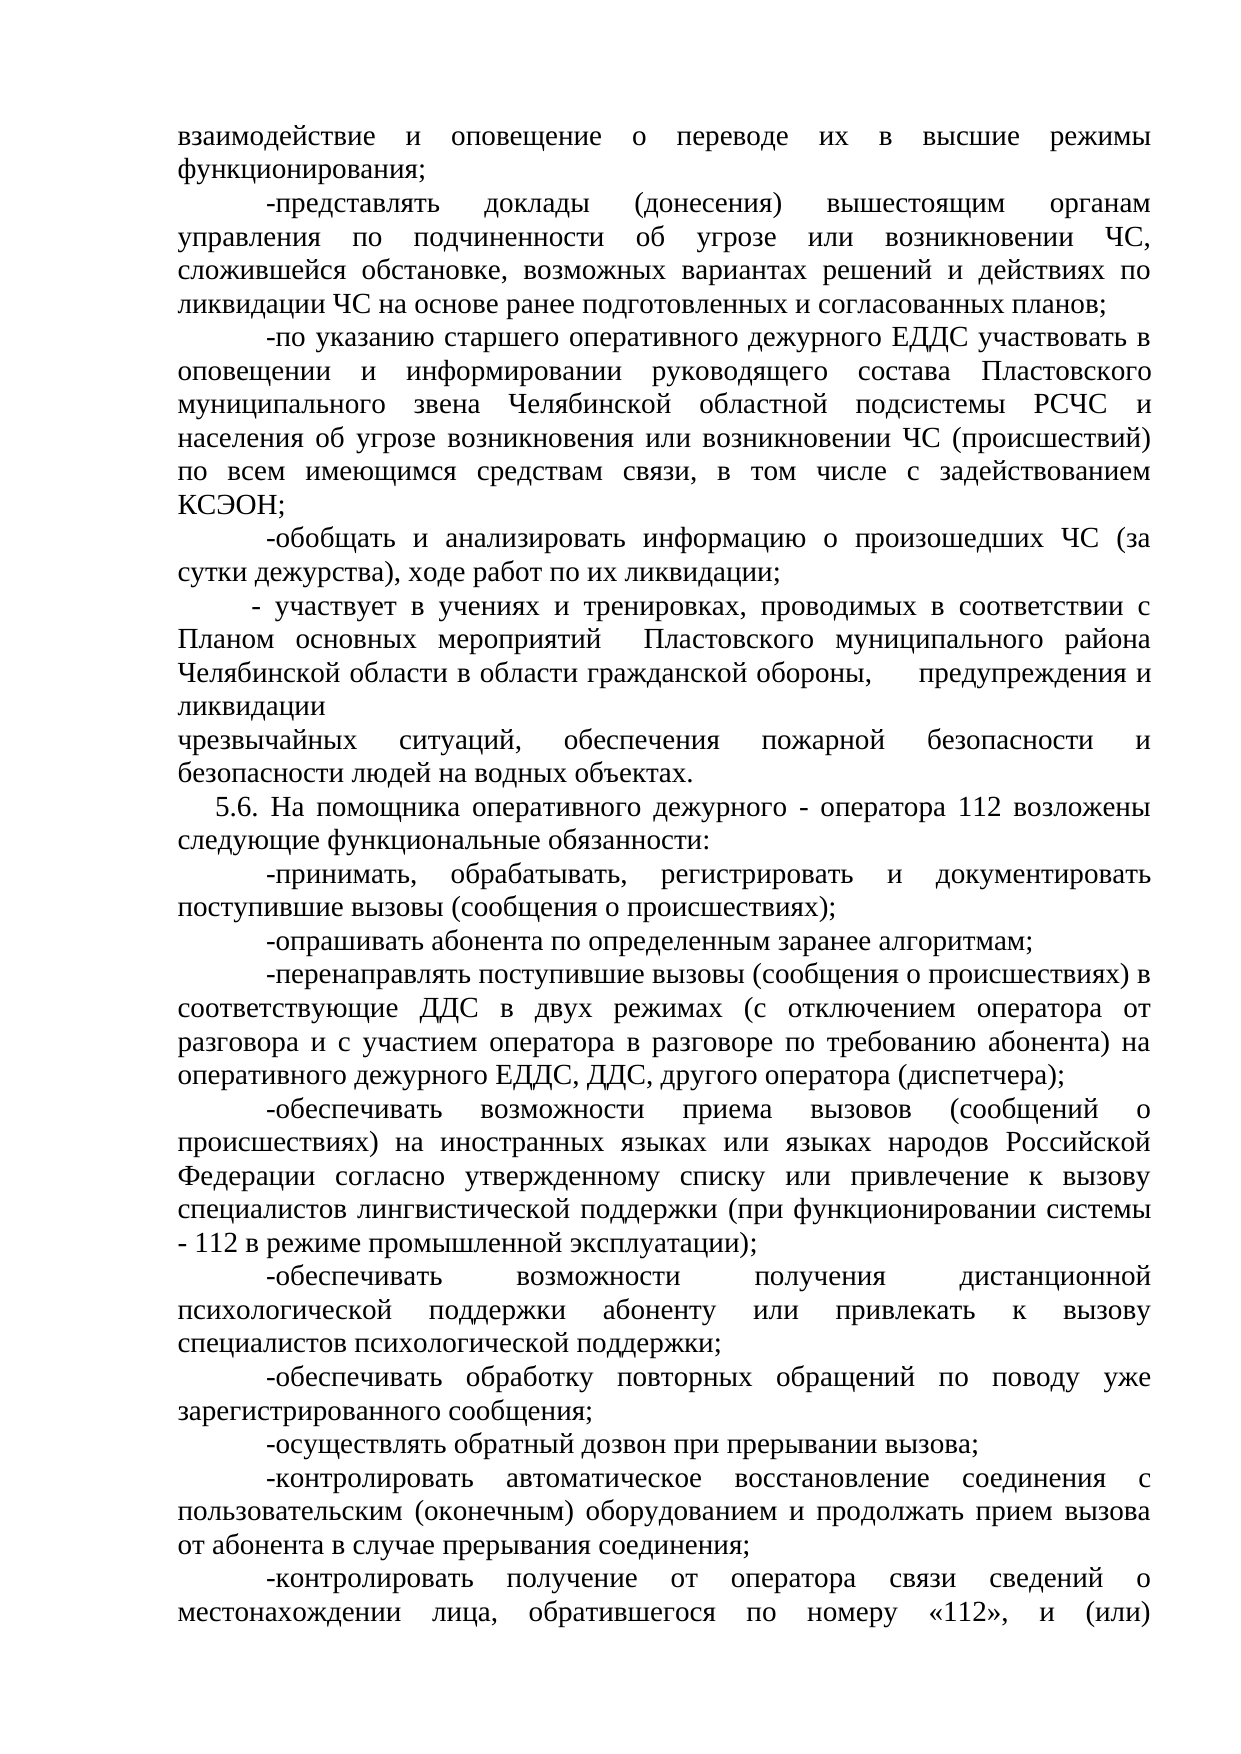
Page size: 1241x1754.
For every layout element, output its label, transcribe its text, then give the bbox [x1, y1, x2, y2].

text -по указанию старшего оперативного дежурного ЕДДС участвовать в оповещении и информировании руководящего состава Пластовского муниципального звена Челябинской областной подсистемы РСЧС и населения об угрозе возникновения или возникновении ЧС (происшествий) по всем имеющимся средствам связи, в том числе с задействованием КСЭОН; [177, 319, 1152, 521]
text чрезвычайных ситуаций, обеспечения пожарной безопасности и безопасности людей на водных объектах. [177, 722, 1152, 789]
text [177, 1560, 1152, 1627]
text -принимать, обрабатывать, регистрировать и документировать поступившие вызовы (сообщения о происшествиях); [177, 856, 1152, 923]
text -перенаправлять поступившие вызовы (сообщения о происшествиях) в соответствующие ДДС в двух режимах (с отключением оператора от разговора и с участием оператора в разговоре по требованию абонента) на оперативного дежурного ЕДДС, ДДС, другого оператора (диспетчера); [177, 957, 1152, 1091]
text -обеспечивать возможности получения дистанционной психологической поддержки абоненту или привлекать к вызову специалистов психологической поддержки; [177, 1258, 1152, 1359]
text 5.6. На помощника оперативного дежурного - оператора 112 возложены следующие функциональные обязанности: [177, 789, 1152, 856]
text -обобщать и анализировать информацию о произошедших ЧС (за сутки дежурства), ходе работ по их ликвидации; [177, 521, 1152, 588]
text -контролировать автоматическое восстановление соединения с пользовательским (оконечным) оборудованием и продолжать прием вызова от абонента в случае прерывания соединения; [177, 1460, 1152, 1560]
text -представлять доклады (донесения) вышестоящим органам управления по подчиненности об угрозе или возникновении ЧС, сложившейся обстановке, возможных вариантах решений и действиях по ликвидации ЧС на основе ранее подготовленных и согласованных планов; [177, 185, 1152, 319]
text -осуществлять обратный дозвон при прерывании вызова; [177, 1426, 1152, 1460]
text -обеспечивать обработку повторных обращений по поводу уже зарегистрированного сообщения; [177, 1359, 1152, 1426]
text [177, 118, 1152, 185]
text -обеспечивать возможности приема вызовов (сообщений о происшествиях) на иностранных языках или языках народов Российской Федерации согласно утвержденному списку или привлечение к вызову специалистов лингвистической поддержки (при функционировании системы - 112 в режиме промышленной эксплуатации); [177, 1091, 1152, 1258]
text - участвует в учениях и тренировках, проводимых в соответствии с Планом основных мероприятий Пластовского муниципального района Челябинской области в области гражданской обороны, предупреждения и ликвидации [177, 588, 1152, 722]
text -опрашивать абонента по определенным заранее алгоритмам; [177, 923, 1152, 957]
